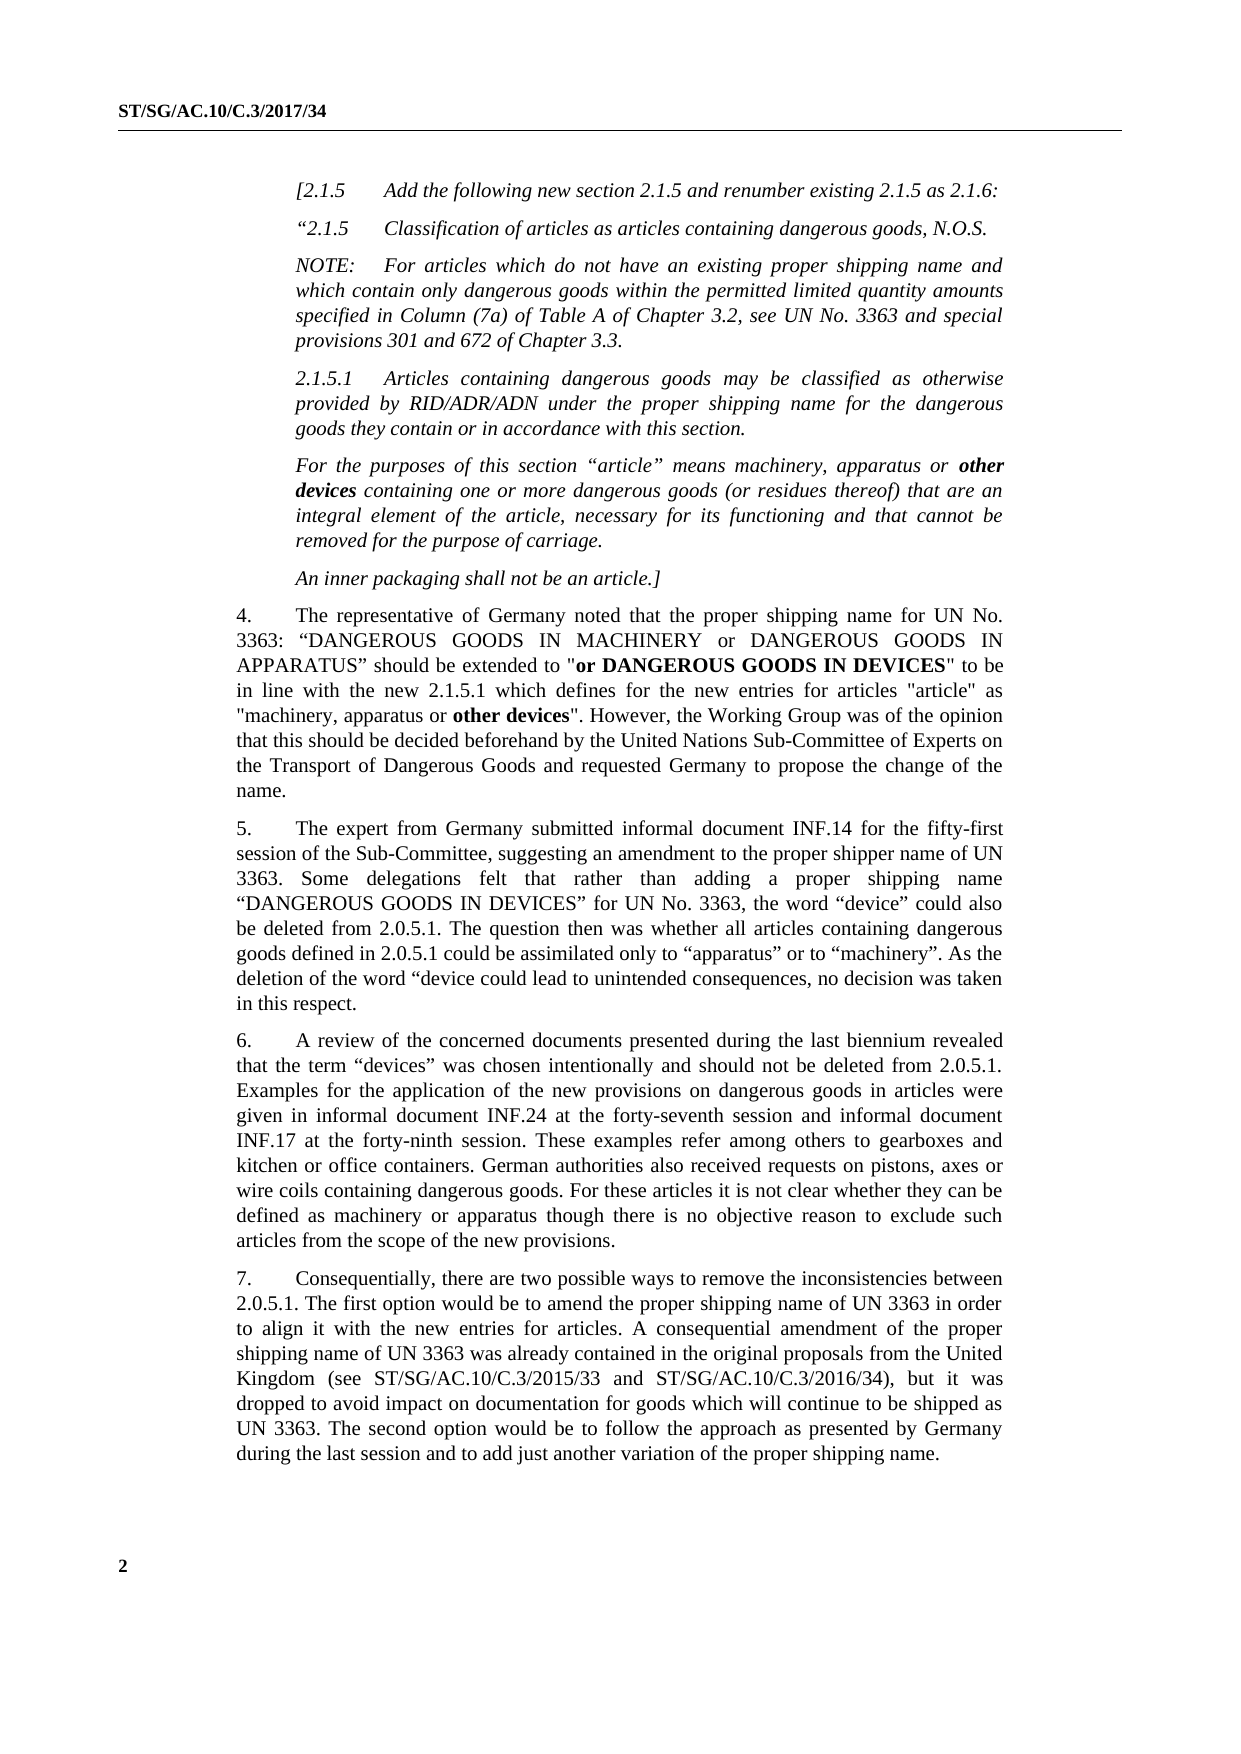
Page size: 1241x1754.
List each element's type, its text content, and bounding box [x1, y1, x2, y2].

text 5. The expert from Germany submitted informal document INF.14 for the fifty-first session of the Sub-Committee, suggesting an amendment to the proper shipper name of UN 3363. Some delegations felt that rather than adding a proper shipping name “DANGEROUS GOODS IN DEVICES” for UN No. 3363, the word “device” could also be deleted from 2.0.5.1. The question then was whether all articles containing dangerous goods defined in 2.0.5.1 could be assimilated only to “apparatus” or to “machinery”. As the deletion of the word “device could lead to unintended consequences, no decision was taken in this respect. [236, 815, 1004, 1015]
text For the purposes of this section “article” means machinery, apparatus or other devices containing one or more dangerous goods (or residues thereof) that are an integral element of the article, necessary for its functioning and that cannot be removed for the purpose of carriage. [295, 452, 1004, 552]
text NOTE: For articles which do not have an existing proper shipping name and which contain only dangerous goods within the permitted limited quantity amounts specified in Column (7a) of Table A of Chapter 3.2, see UN No. 3363 and special provisions 301 and 672 of Chapter 3.3. [295, 252, 1004, 352]
text 6. A review of the concerned documents presented during the last biennium revealed that the term “devices” was chosen intentionally and should not be deleted from 2.0.5.1. Examples for the application of the new provisions on dangerous goods in articles were given in informal document INF.24 at the forty-seventh session and informal document INF.17 at the forty-ninth session. These examples refer among others to gearboxes and kitchen or office containers. German authorities also received requests on pistons, axes or wire coils containing dangerous goods. For these articles it is not clear whether they can be defined as machinery or apparatus though there is no objective reason to exclude such articles from the scope of the new provisions. [236, 1027, 1004, 1252]
text [2.1.5 Add the following new section 2.1.5 and renumber existing 2.1.5 as 2.1.6: [295, 177, 1004, 202]
text 2.1.5.1 Articles containing dangerous goods may be classified as otherwise provided by RID/ADR/ADN under the proper shipping name for the dangerous goods they contain or in accordance with this section. [295, 365, 1004, 440]
text 4. The representative of Germany noted that the proper shipping name for UN No. 3363: “DANGEROUS GOODS IN MACHINERY or DANGEROUS GOODS IN APPARATUS” should be extended to "or DANGEROUS GOODS IN DEVICES" to be in line with the new 2.1.5.1 which defines for the new entries for articles "article" as "machinery, apparatus or other devices". However, the Working Group was of the opinion that this should be decided beforehand by the United Nations Sub-Committee of Experts on the Transport of Dangerous Goods and requested Germany to propose the change of the name. [236, 602, 1004, 802]
text An inner packaging shall not be an article.] [295, 565, 1004, 590]
text “2.1.5 Classification of articles as articles containing dangerous goods, N.O.S. [295, 215, 1004, 240]
text 7. Consequentially, there are two possible ways to remove the inconsistencies between 2.0.5.1. The first option would be to amend the proper shipping name of UN 3363 in order to align it with the new entries for articles. A consequential amendment of the proper shipping name of UN 3363 was already contained in the original proposals from the United Kingdom (see ST/SG/AC.10/C.3/2015/33 and ST/SG/AC.10/C.3/2016/34), but it was dropped to avoid impact on documentation for goods which will continue to be shipped as UN 3363. The second option would be to follow the approach as presented by Germany during the last session and to add just another variation of the proper shipping name. [236, 1265, 1004, 1465]
